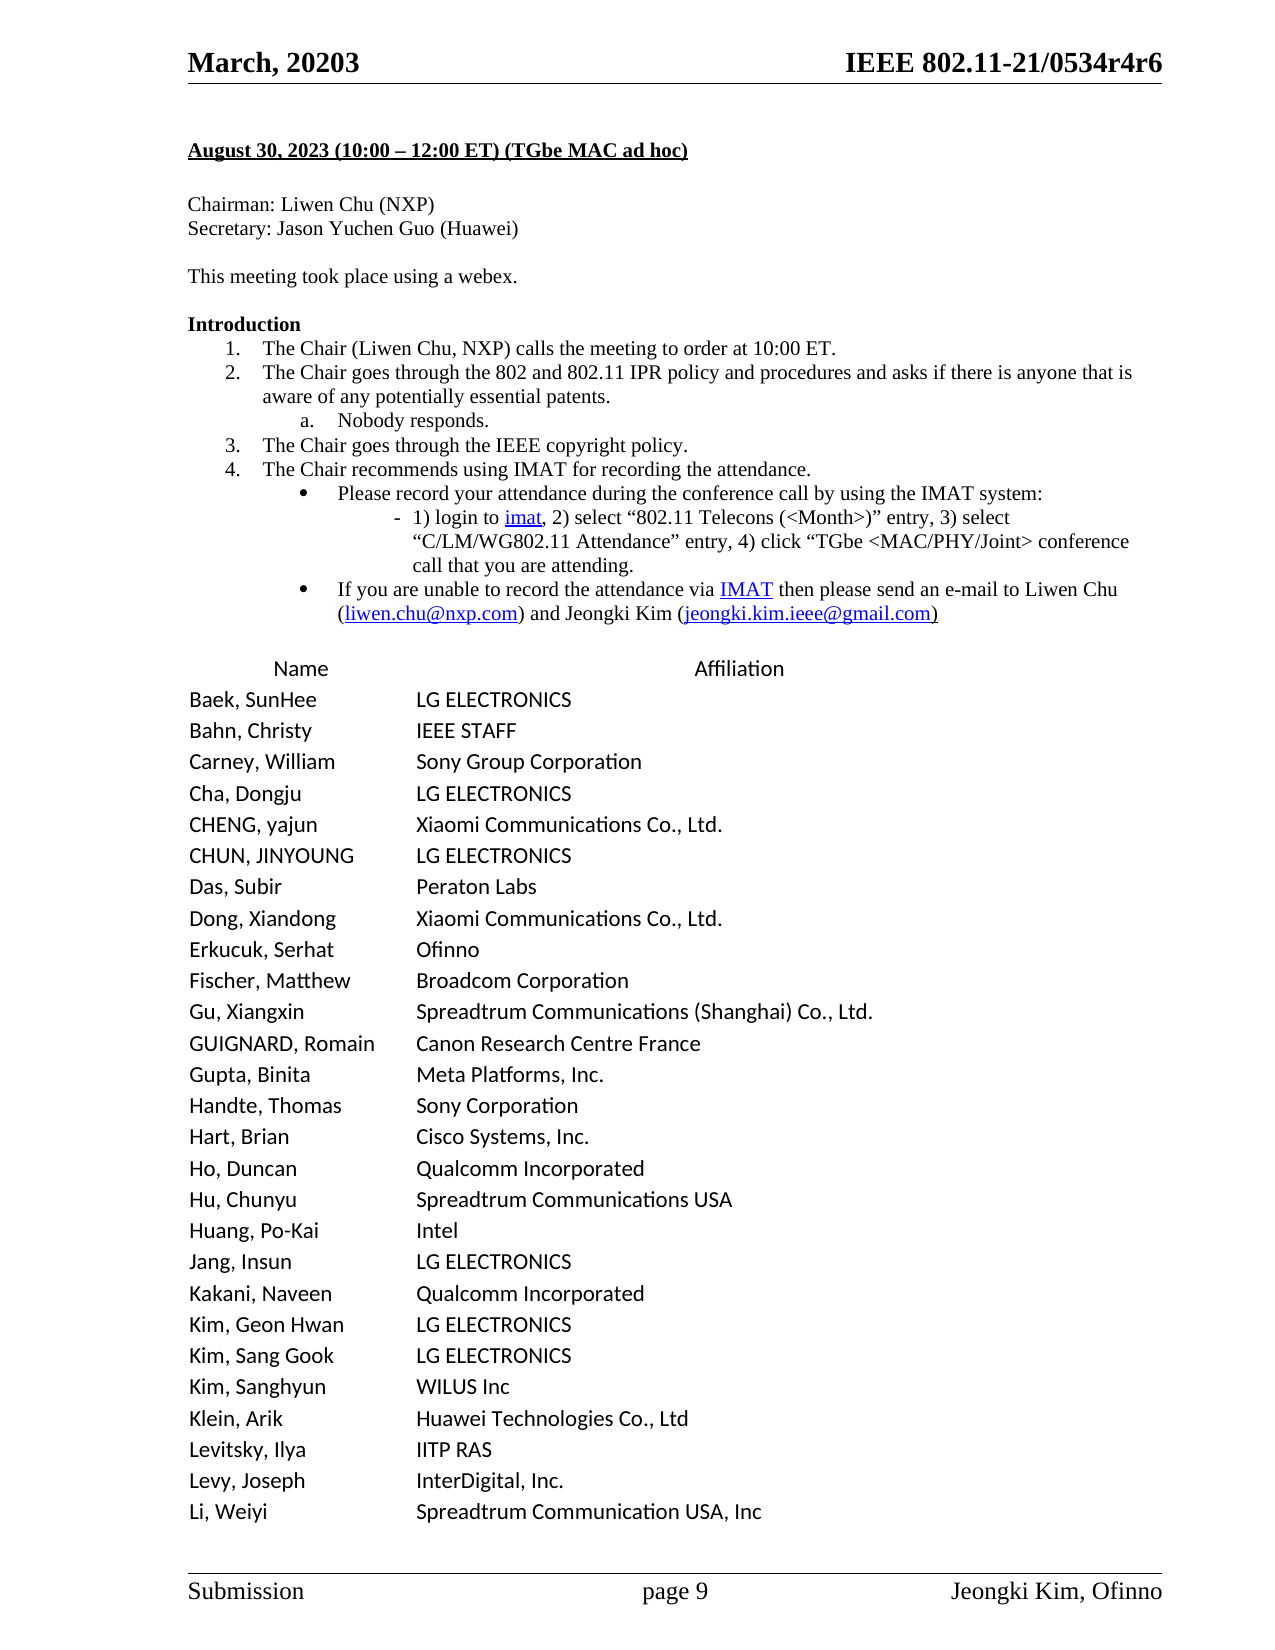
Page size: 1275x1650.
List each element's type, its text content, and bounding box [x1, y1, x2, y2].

list Nobody responds. [300, 408, 1162, 432]
list The Chair recommends using IMAT for recording the attendance. [225, 457, 1162, 481]
text This meeting took place using a webex. [187, 264, 1162, 288]
list If you are unable to record the attendance via IMAT then please send an e-mail to Liwen Chu (liwen.chu@nxp.com) and Jeongki Kim (jeongki.kim.ieee@gmail.com) [300, 577, 1162, 625]
table_cell Qualcomm Incorporated [415, 1275, 1064, 1307]
text Secretary: Jason Yuchen Guo (Huawei) [187, 216, 1162, 240]
table_cell Ofinno [415, 932, 1064, 963]
table_cell Huang, Po-Kai [188, 1213, 414, 1244]
table_cell Hart, Brian [188, 1119, 414, 1150]
list 1) login to imat, 2) select “802.11 Telecons (<Month>)” entry, 3) select “C/LM/WG802.11 Attendance” entry, 4) click “TGbe <MAC/PHY/Joint> conference call that you are attending. [394, 505, 1162, 577]
table_cell Huawei Technologies Co., Ltd [415, 1400, 1064, 1432]
text Chairman: Liwen Chu (NXP) [187, 192, 1162, 216]
table_cell Peraton Labs [415, 869, 1064, 900]
table_cell Qualcomm Incorporated [415, 1150, 1064, 1182]
table_cell Das, Subir [188, 869, 414, 900]
table_cell Kim, Geon Hwan [188, 1307, 414, 1338]
table_cell LG ELECTRONICS [415, 1338, 1064, 1369]
table_cell LG ELECTRONICS [415, 682, 1064, 713]
table_cell Cisco Systems, Inc. [415, 1119, 1064, 1150]
table_cell LG ELECTRONICS [415, 838, 1064, 869]
table_cell Ho, Duncan [188, 1150, 414, 1182]
table_cell Xiaomi Communications Co., Ltd. [415, 807, 1064, 838]
table_cell Kim, Sang Gook [188, 1338, 414, 1369]
text Introduction [187, 312, 1162, 336]
table_cell Cha, Dongju [188, 775, 414, 807]
list The Chair goes through the IEEE copyright policy. [225, 432, 1162, 457]
table_cell Xiaomi Communications Co., Ltd. [415, 900, 1064, 932]
table_cell Klein, Arik [188, 1400, 414, 1432]
table_cell Levitsky, Ilya [188, 1432, 414, 1463]
table_cell Sony Corporation [415, 1088, 1064, 1119]
table_cell Dong, Xiandong [188, 900, 414, 932]
table_cell CHUN, JINYOUNG [188, 838, 414, 869]
table_cell CHENG, yajun [188, 807, 414, 838]
table_cell Gupta, Binita [188, 1057, 414, 1088]
table_cell Levy, Joseph [188, 1463, 414, 1494]
table_cell Canon Research Centre France [415, 1025, 1064, 1057]
table_cell Spreadtrum Communications (Shanghai) Co., Ltd. [415, 994, 1064, 1025]
table_cell Sony Group Corporation [415, 744, 1064, 775]
list The Chair goes through the 802 and 802.11 IPR policy and procedures and asks if there is anyone that is aware of any potentially essential patents. [225, 360, 1162, 408]
table_cell Gu, Xiangxin [188, 994, 414, 1025]
table_cell IITP RAS [415, 1432, 1064, 1463]
table_cell Carney, William [188, 744, 414, 775]
table_cell Hu, Chunyu [188, 1182, 414, 1213]
table_cell Li, Weiyi [188, 1494, 414, 1525]
text August 30, 2023 (10:00 – 12:00 ET) (TGbe MAC ad hoc) [187, 137, 1162, 162]
table_cell Fischer, Matthew [188, 963, 414, 994]
table_cell LG ELECTRONICS [415, 1244, 1064, 1275]
table_cell Spreadtrum Communications USA [415, 1182, 1064, 1213]
table_cell LG ELECTRONICS [415, 775, 1064, 807]
table_cell Intel [415, 1213, 1064, 1244]
table_cell Meta Platforms, Inc. [415, 1057, 1064, 1088]
table_header Affiliation [415, 650, 1064, 682]
table_cell Erkucuk, Serhat [188, 932, 414, 963]
table_cell LG ELECTRONICS [415, 1307, 1064, 1338]
table_cell GUIGNARD, Romain [188, 1025, 414, 1057]
table_cell Kim, Sanghyun [188, 1369, 414, 1400]
list The Chair (Liwen Chu, NXP) calls the meeting to order at 10:00 ET. [225, 336, 1162, 360]
table_cell InterDigital, Inc. [415, 1463, 1064, 1494]
table_cell Kakani, Naveen [188, 1275, 414, 1307]
table_cell IEEE STAFF [415, 713, 1064, 744]
table_header Name [188, 650, 414, 682]
table_cell Broadcom Corporation [415, 963, 1064, 994]
list Please record your attendance during the conference call by using the IMAT system: [300, 481, 1162, 505]
table_cell Bahn, Christy [188, 713, 414, 744]
table_cell WILUS Inc [415, 1369, 1064, 1400]
table_cell Baek, SunHee [188, 682, 414, 713]
table_cell Spreadtrum Communication USA, Inc [415, 1494, 1064, 1525]
table_cell Handte, Thomas [188, 1088, 414, 1119]
table_cell Jang, Insun [188, 1244, 414, 1275]
